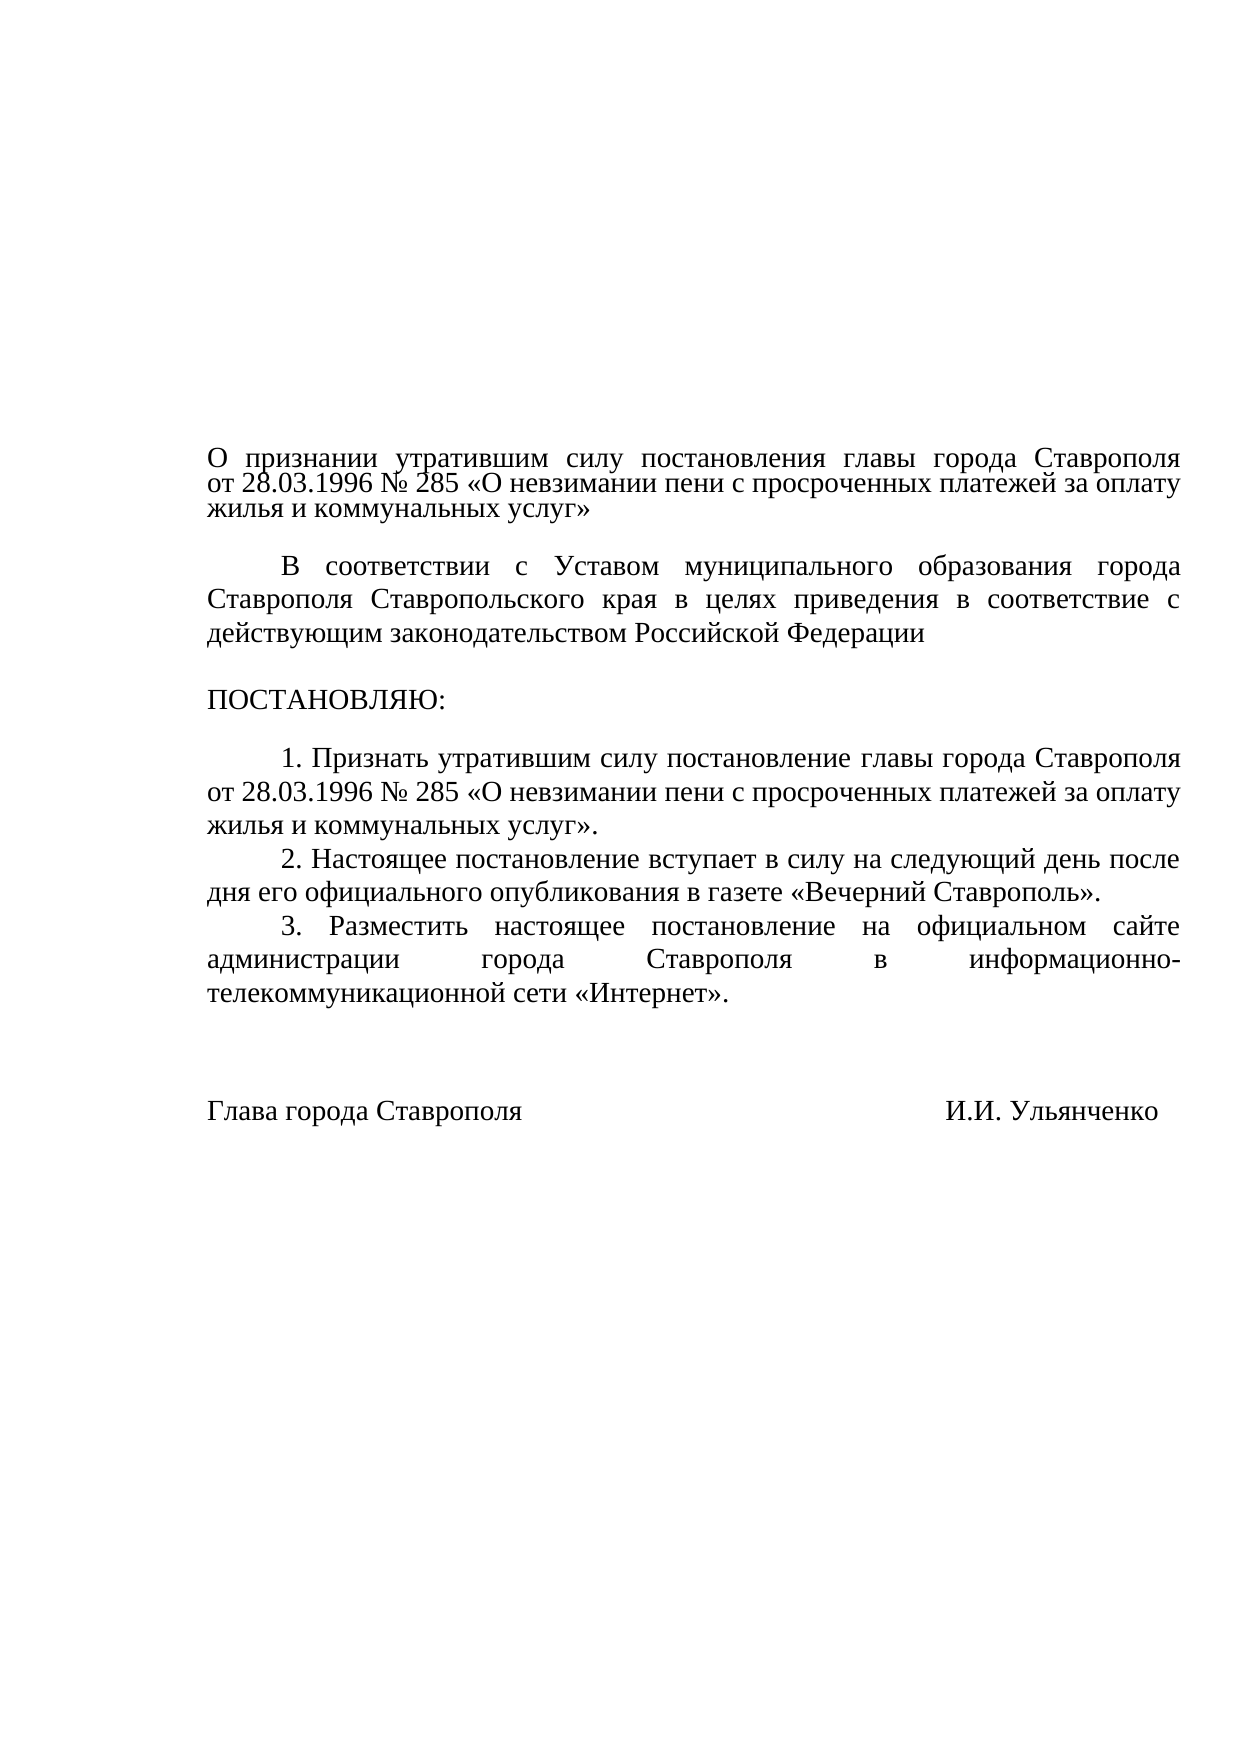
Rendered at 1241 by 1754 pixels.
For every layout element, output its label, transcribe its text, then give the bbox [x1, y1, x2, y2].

text 1. Признать утратившим силу постановление главы города Ставрополя от 28.03.1996 № 285 «О невзимании пени с просроченных платежей за оплату жилья и коммунальных услуг». [207, 740, 1181, 841]
table_header И.И. Ульянченко [683, 1101, 1170, 1126]
text О признании утратившим силу постановления главы города Ставрополя от 28.03.1996 № 285 «О невзимании пени с просроченных платежей за оплату жилья и коммунальных услуг» [207, 448, 1181, 523]
table_header Глава города Ставрополя [196, 1101, 683, 1126]
text 2. Настоящее постановление вступает в силу на следующий день после дня его официального опубликования в газете «Вечерний Ставрополь». [207, 841, 1181, 908]
text 3. Разместить настоящее постановление на официальном сайте администрации города Ставрополя в информационно-телекоммуникационной сети «Интернет». [207, 908, 1181, 1009]
text В соответствии с Уставом муниципального образования города Ставрополя Ставропольского края в целях приведения в соответствие с действующим законодательством Российской Федерации [207, 548, 1181, 648]
text ПОСТАНОВЛЯЮ: [207, 682, 1181, 715]
